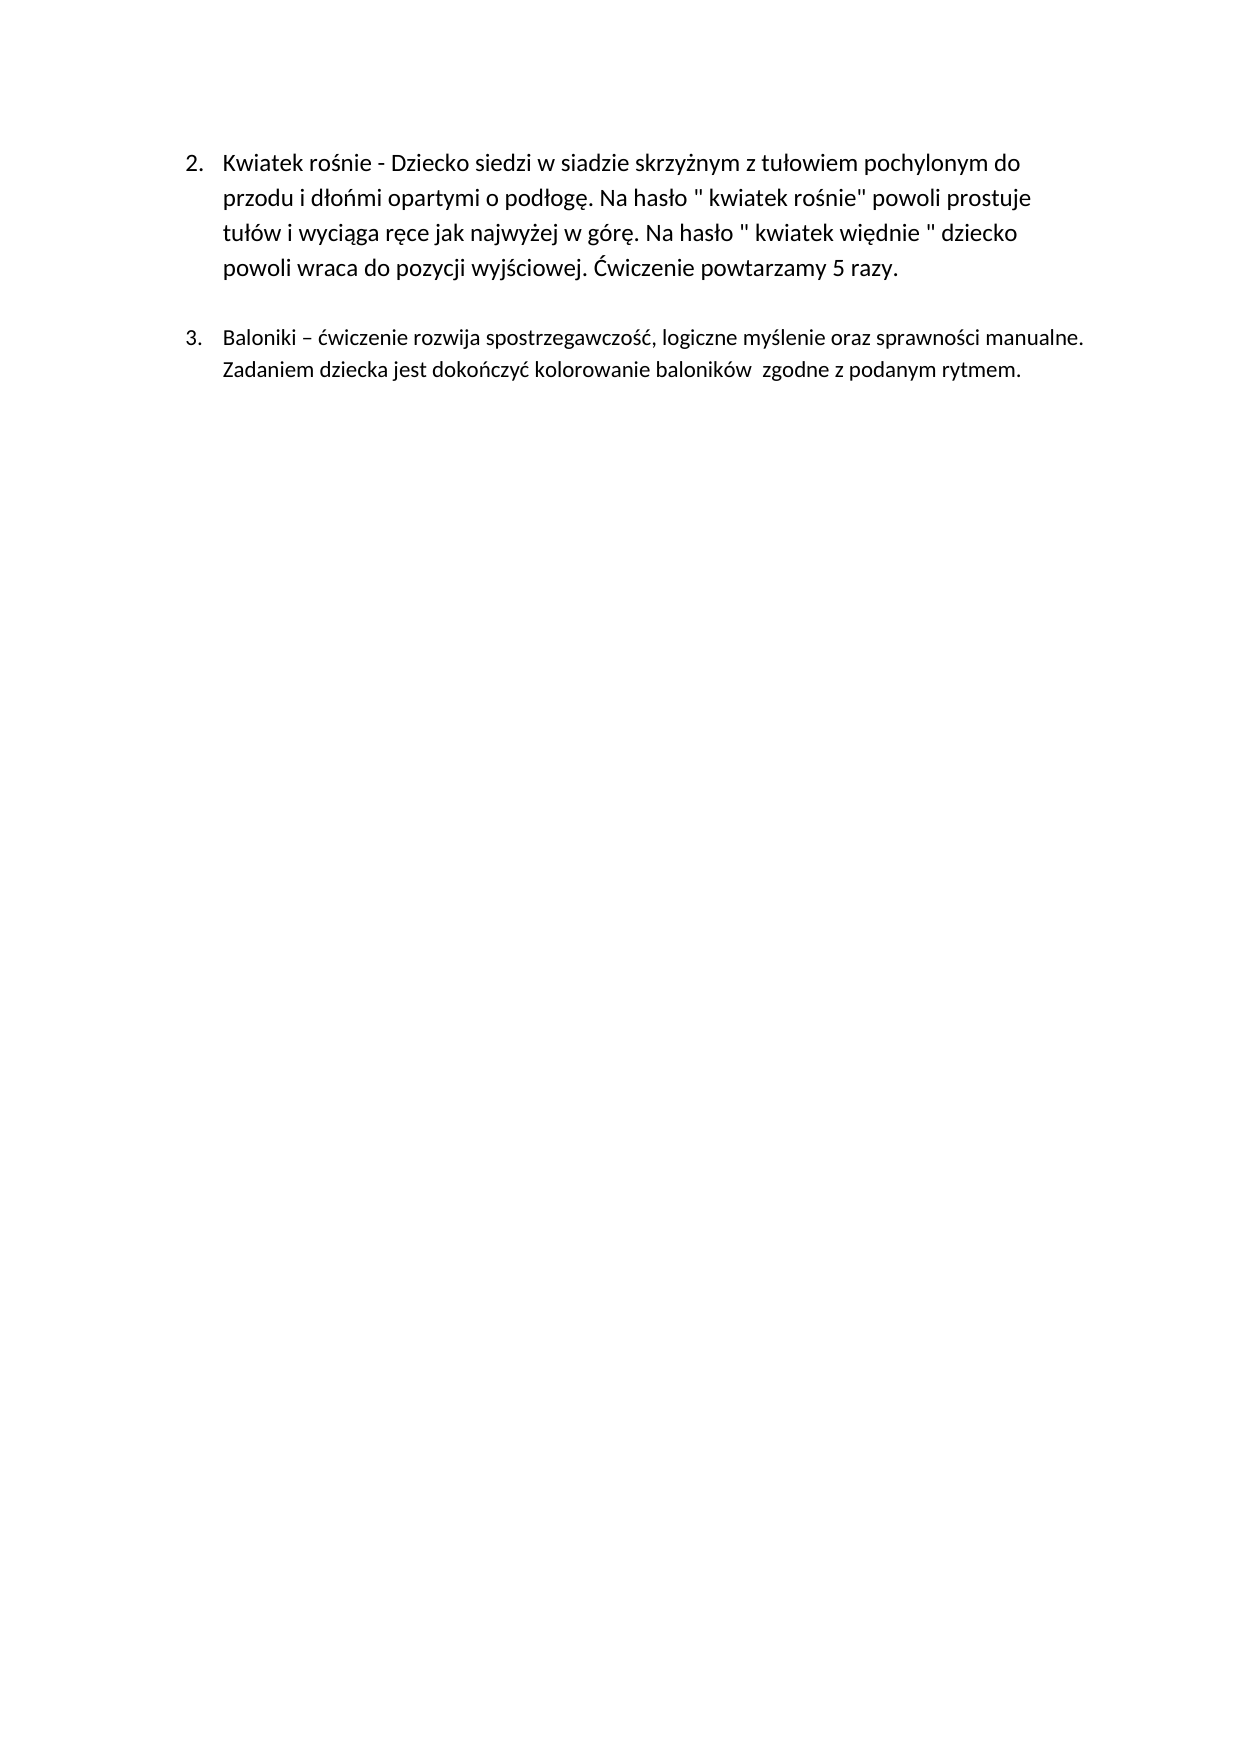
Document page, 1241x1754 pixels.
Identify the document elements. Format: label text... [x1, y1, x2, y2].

list Kwiatek rośnie - Dziecko siedzi w siadzie skrzyżnym z tułowiem pochylonym do przodu i dłońmi opartymi o podłogę. Na hasło " kwiatek rośnie" powoli prostuje tułów i wyciąga ręce jak najwyżej w górę. Na hasło " kwiatek więdnie " dziecko powoli wraca do pozycji wyjściowej. Ćwiczenie powtarzamy 5 razy. [185, 148, 1093, 283]
list Baloniki – ćwiczenie rozwija spostrzegawczość, logiczne myślenie oraz sprawności manualne. Zadaniem dziecka jest dokończyć kolorowanie baloników zgodne z podanym rytmem. [185, 323, 1093, 383]
